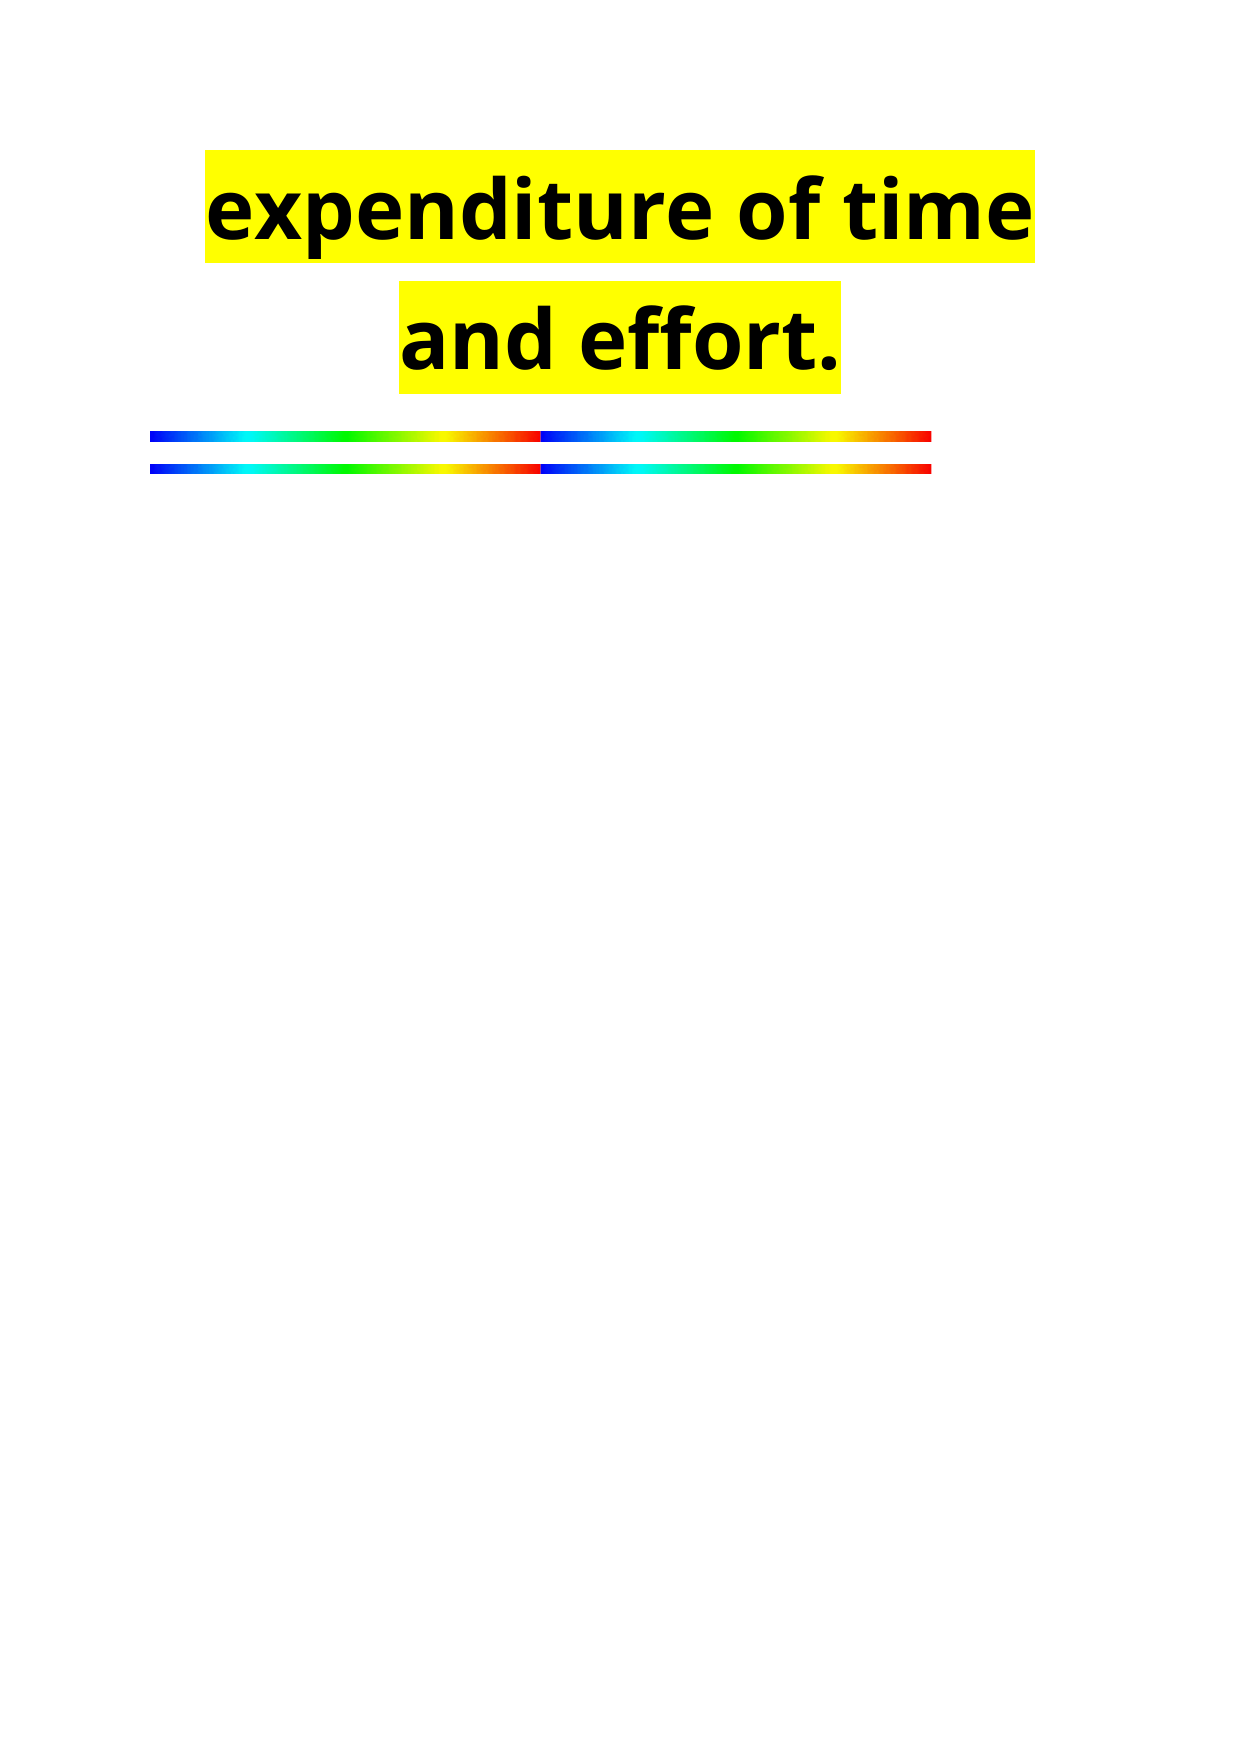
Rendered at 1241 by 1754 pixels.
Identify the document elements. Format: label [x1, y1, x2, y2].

picture [150, 431, 213, 442]
picture [228, 431, 603, 442]
picture [150, 464, 213, 474]
picture [618, 431, 932, 442]
picture [618, 464, 932, 474]
picture [228, 464, 603, 474]
text [150, 150, 1090, 394]
